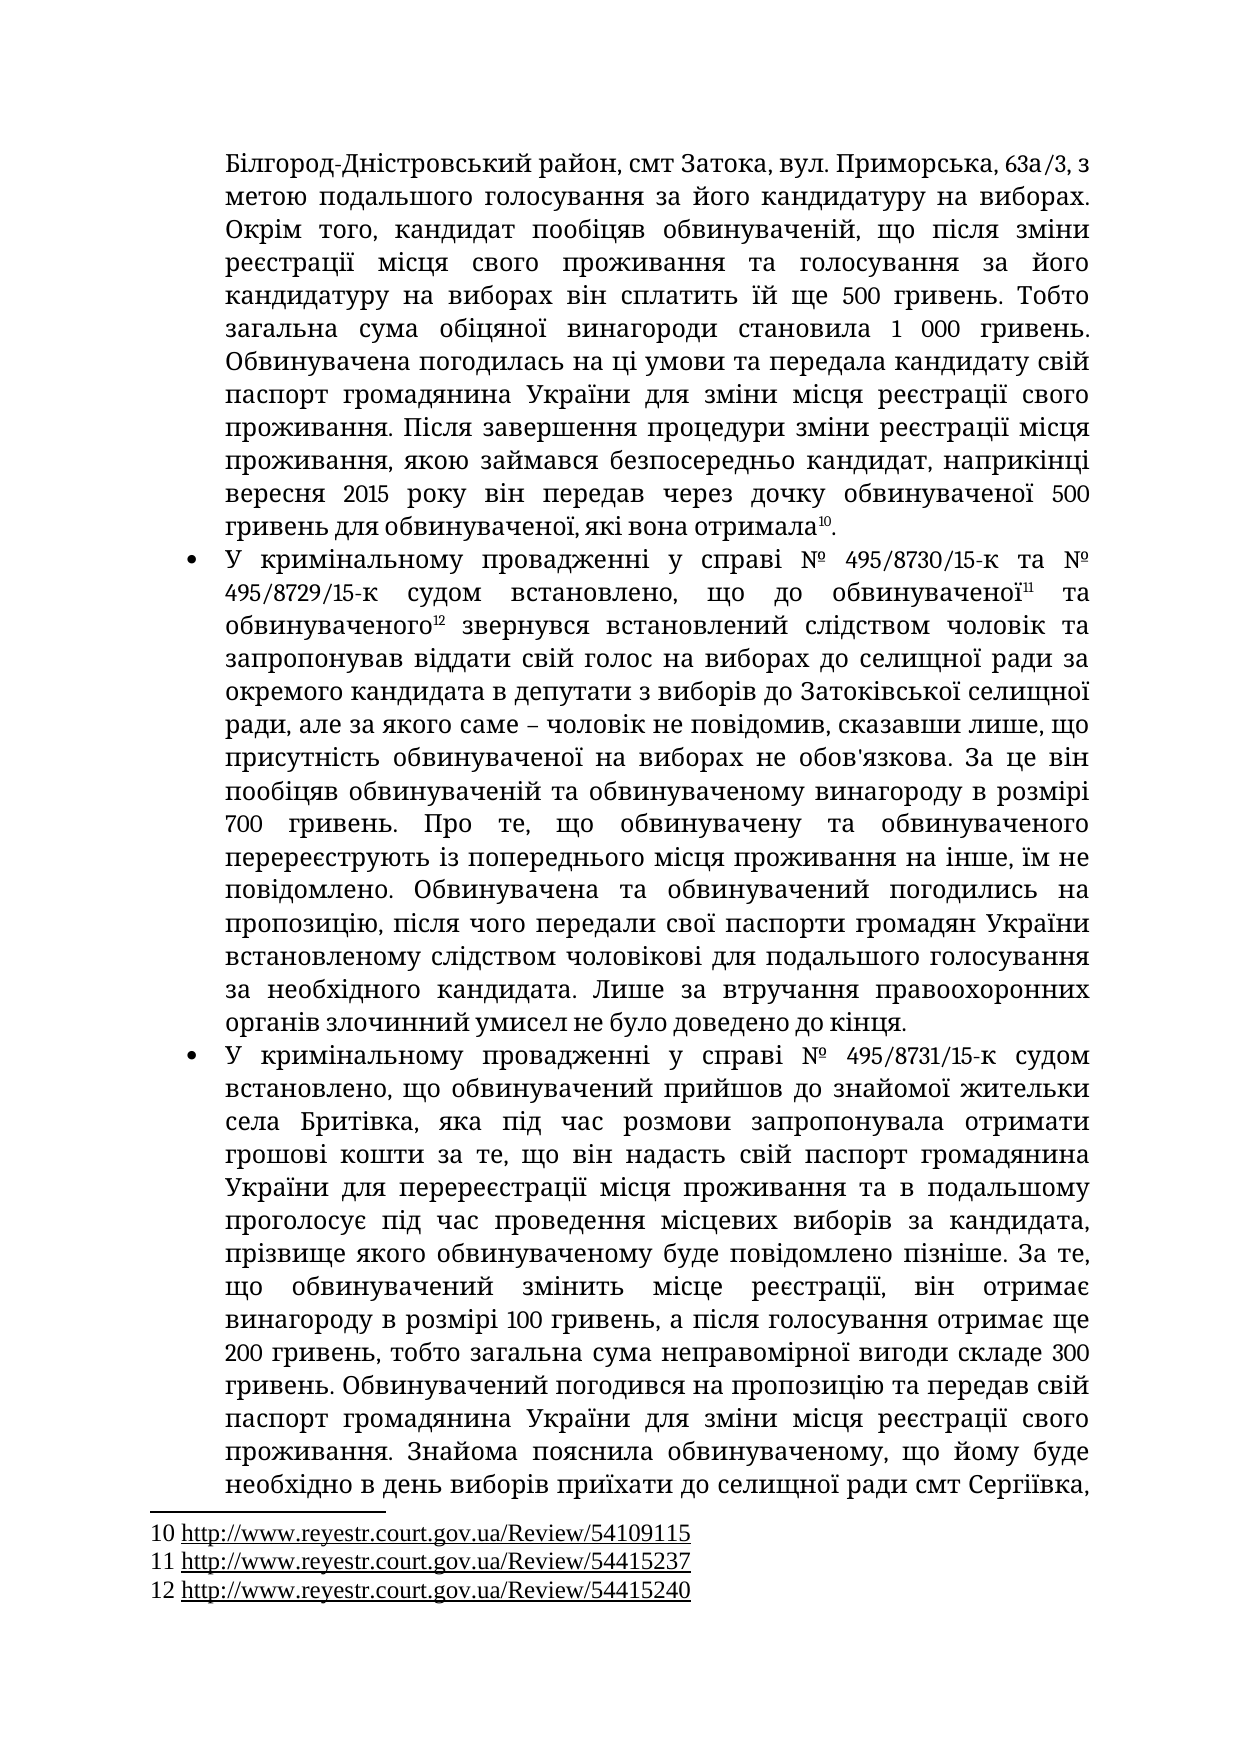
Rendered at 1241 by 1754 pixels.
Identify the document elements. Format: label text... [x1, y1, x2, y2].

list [187, 1042, 1090, 1499]
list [187, 150, 1090, 542]
list У кримінальному провадженні у справі № 495/8730/15-к та № 495/8729/15-к судом встановлено, що до обвинуваченої та обвинуваченого звернувся встановлений слідством чоловік та запропонував віддати свій голос на виборах до селищної ради за окремого кандидата в депутати з виборів до Затоківської селищної ради, але за якого саме – чоловік не повідомив, сказавши лише, що присутність обвинуваченої на виборах не обов'язкова. За це він пообіцяв обвинуваченій та обвинуваченому винагороду в розмірі 700 гривень. Про те, що обвинувачену та обвинуваченого перереєструють із попереднього місця проживання на інше, їм не повідомлено. Обвинувачена та обвинувачений погодились на пропозицію, після чого передали свої паспорти громадян України встановленому слідством чоловікові для подальшого голосування за необхідного кандидата. Лише за втручання правоохоронних органів злочинний умисел не було доведено до кінця. [187, 546, 1090, 1037]
